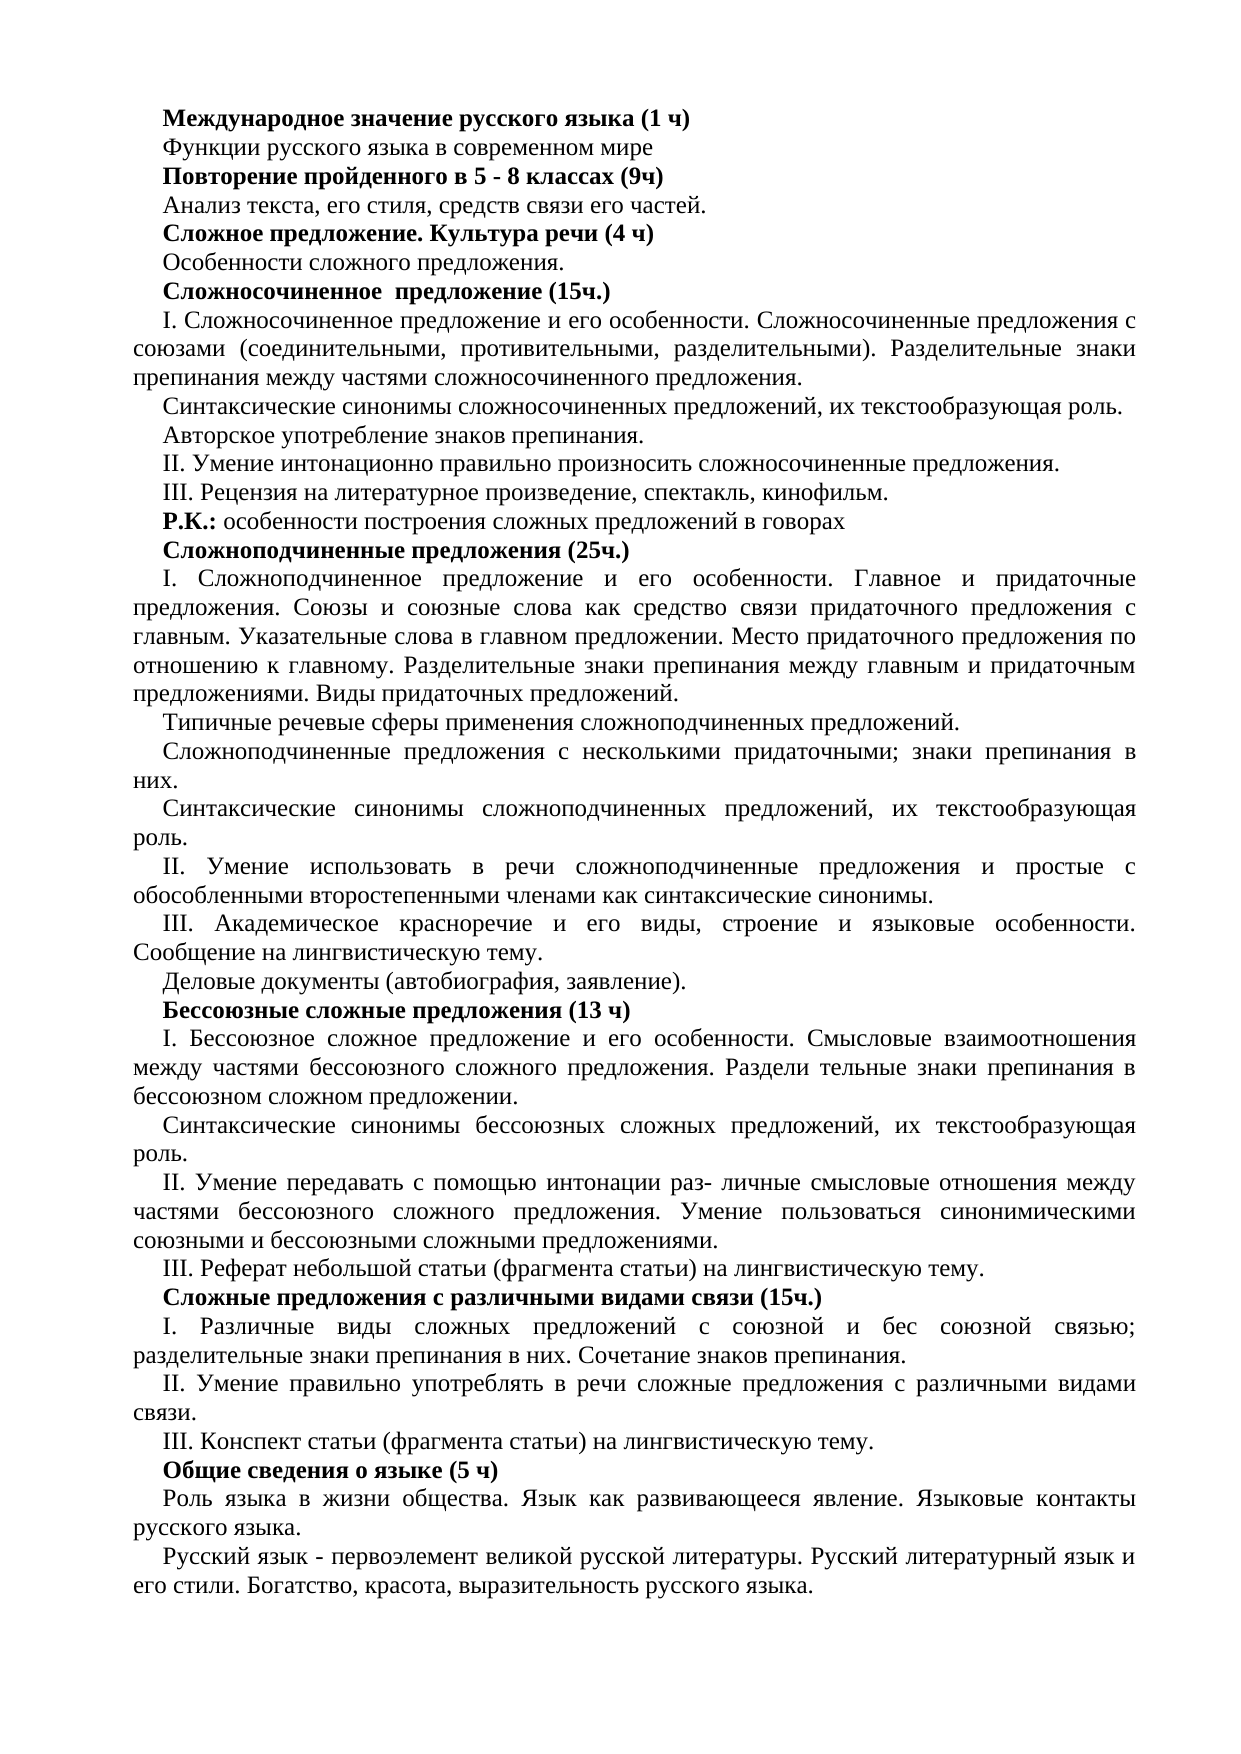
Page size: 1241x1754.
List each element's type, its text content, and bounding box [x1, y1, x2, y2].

text Деловые документы (автобиография, заявление). [133, 966, 1137, 995]
text II. Умение использовать в речи сложноподчиненные предложения и простые с обособленными второстепенными членами как синтаксические синонимы. [133, 851, 1137, 908]
text Типичные речевые сферы применения сложноподчиненных предложений. [133, 707, 1137, 736]
text Роль языка в жизни общества. Язык как развивающееся явление. Языковые контакты русского языка. [133, 1483, 1137, 1541]
text Международное значение русского языка (1 ч) [133, 103, 1137, 132]
text III. Академическое красноречие и его виды, строение и языковые особенности. Сообщение на лингвистическую тему. [133, 908, 1137, 966]
text Анализ текста, его стиля, средств связи его частей. [133, 190, 1137, 218]
text Сложные предложения с различными видами связи (15ч.) [133, 1282, 1137, 1311]
text Сложносочиненное предложение (15ч.) [133, 276, 1137, 305]
text Общие сведения о языке (5 ч) [133, 1455, 1137, 1483]
text III. Рецензия на литературное произведение, спектакль, кинофильм. [133, 477, 1137, 506]
text Функции русского языка в современном мире [133, 132, 1137, 161]
text Сложноподчиненные предложения с несколькими придаточными; знаки препинания в них. [133, 736, 1137, 793]
text Синтаксические синонимы сложносочиненных предложений, их текстообразующая роль. [133, 391, 1137, 420]
text I. Различные виды сложных предложений с союзной и бес союзной связью; разделительные знаки препинания в них. Сочетание знаков препинания. [133, 1311, 1137, 1368]
text Повторение пройденного в 5 - 8 классах (9ч) [133, 161, 1137, 190]
text II. Умение передавать с помощью интонации раз- личные смысловые отношения между частями бессоюзного сложного предложения. Умение пользоваться синонимическими союзными и бессоюзными сложными предложениями. [133, 1167, 1137, 1253]
text Сложноподчиненные предложения (25ч.) [133, 535, 1137, 563]
text Русский язык - первоэлемент великой русской литературы. Русский литературный язык и его стили. Богатство, красота, выразительность русского языка. [133, 1541, 1137, 1598]
text III. Конспект статьи (фрагмента статьи) на лингвистическую тему. [133, 1426, 1137, 1455]
text II. Умение правильно употреблять в речи сложные предложения с различными видами связи. [133, 1368, 1137, 1426]
text Авторское употребление знаков препинания. [133, 420, 1137, 448]
text Синтаксические синонимы сложноподчиненных предложений, их текстообразующая роль. [133, 793, 1137, 851]
text II. Умение интонационно правильно произносить сложносочиненные предложения. [133, 448, 1137, 477]
text Р.К.: особенности построения сложных предложений в говорах [133, 506, 1137, 535]
text Синтаксические синонимы бессоюзных сложных предложений, их текстообразующая роль. [133, 1110, 1137, 1167]
text III. Реферат небольшой статьи (фрагмента статьи) на лингвистическую тему. [133, 1253, 1137, 1282]
text Особенности сложного предложения. [133, 247, 1137, 276]
text I. Бессоюзное сложное предложение и его особенности. Смысловые взаимоотношения между частями бессоюзного сложного предложения. Раздели тельные знаки препинания в бессоюзном сложном предложении. [133, 1023, 1137, 1110]
text Сложное предложение. Культура речи (4 ч) [133, 218, 1137, 247]
text I. Сложносочиненное предложение и его особенности. Сложносочиненные предложения с союзами (соединительными, противительными, разделительными). Разделительные знаки препинания между частями сложносочиненного предложения. [133, 305, 1137, 391]
text Бессоюзные сложные предложения (13 ч) [133, 995, 1137, 1023]
text I. Сложноподчиненное предложение и его особенности. Главное и придаточные предложения. Союзы и союзные слова как средство связи придаточного предложения с главным. Указательные слова в главном предложении. Место придаточного предложения по отношению к главному. Разделительные знаки препинания между главным и придаточным предложениями. Виды придаточных предложений. [133, 563, 1137, 707]
